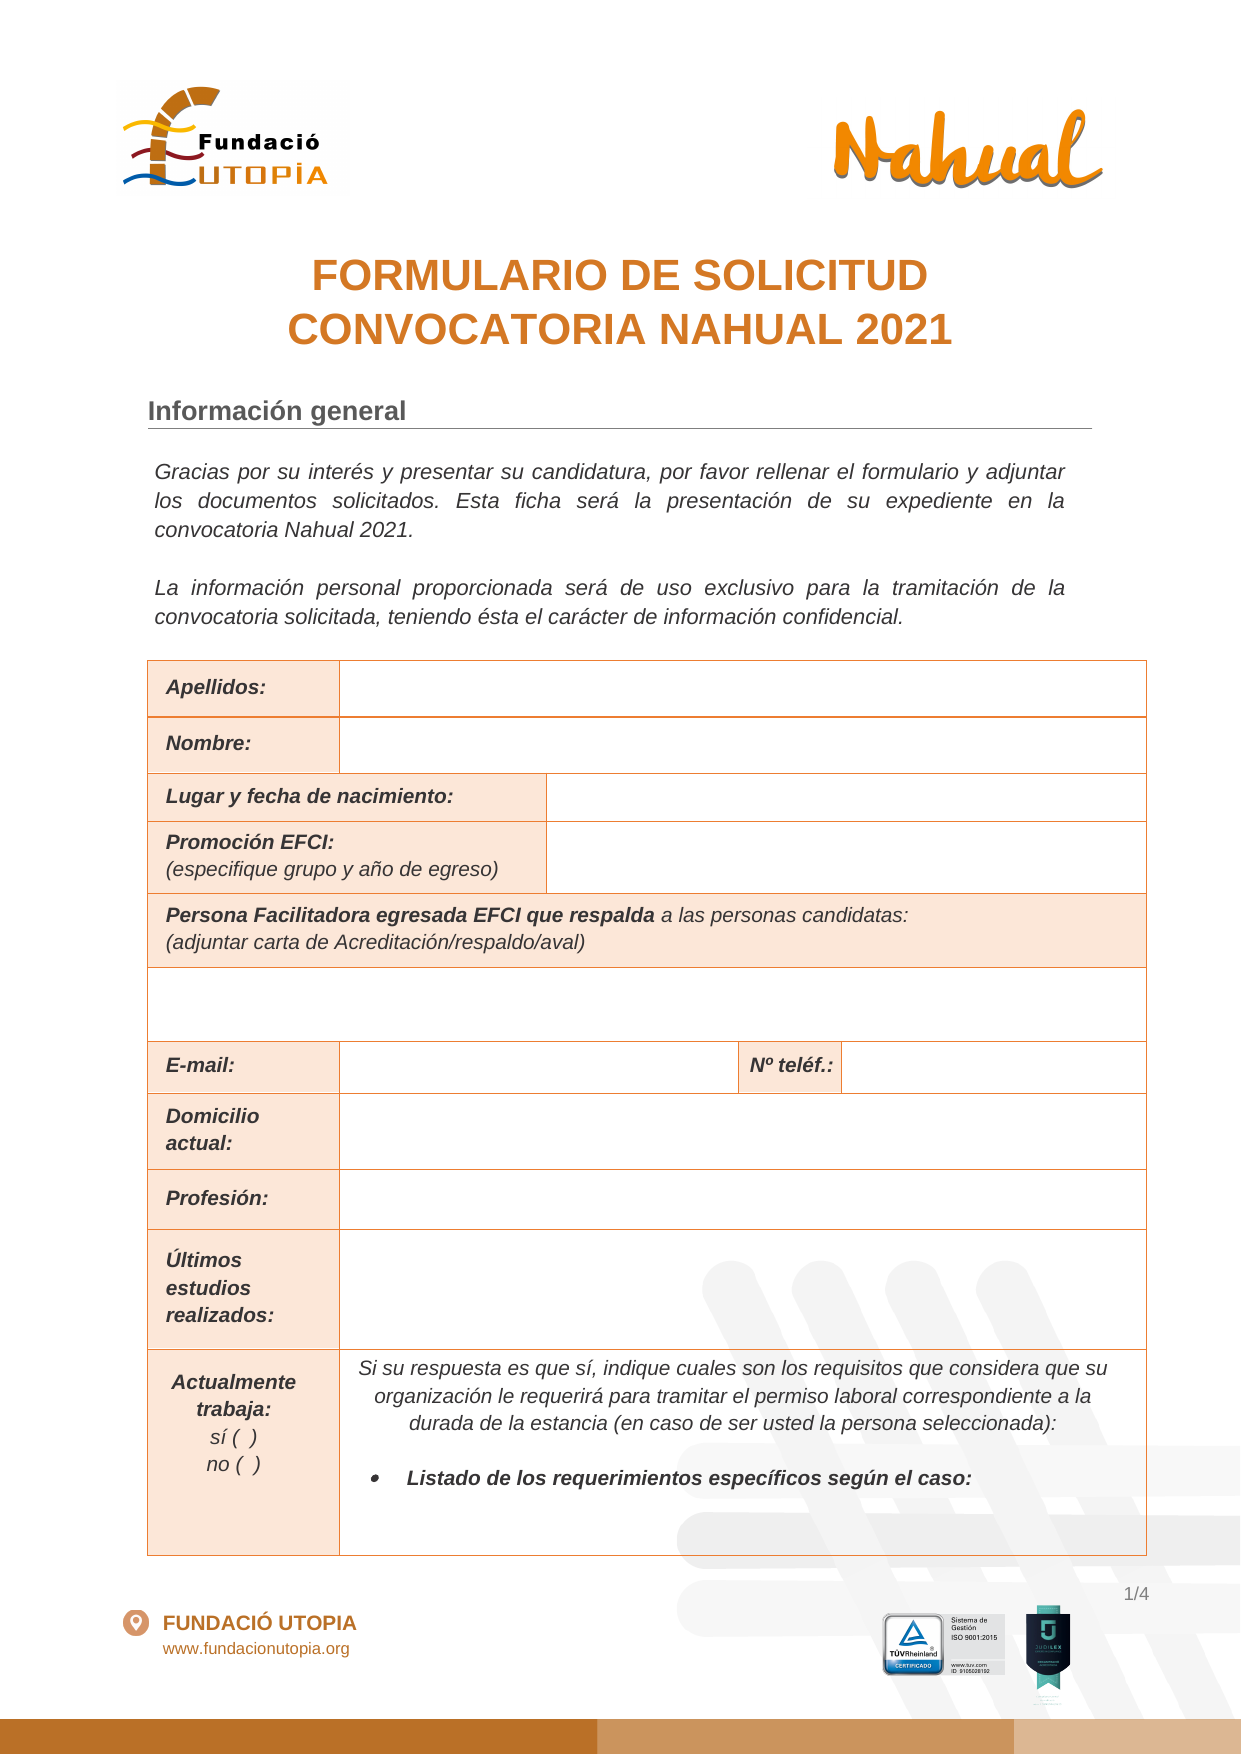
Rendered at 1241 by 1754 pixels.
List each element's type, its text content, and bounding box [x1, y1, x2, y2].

table_cell [547, 822, 1146, 893]
picture [807, 97, 1116, 199]
table_cell Actualmente trabaja: sí ( ) no ( ) [148, 1350, 339, 1555]
text La información personal proporcionada será de uso exclusivo para la tramitación de la convocatoria solicitada, teniendo ésta el carácter de información confidencial. [154, 575, 1068, 629]
table_cell Lugar y fecha de nacimiento: [148, 774, 546, 821]
table_cell Persona Facilitadora egresada EFCI que respalda a las personas candidatas: (adjuntar carta de Acreditación/respaldo/aval) [148, 894, 1146, 967]
text Gracias por su interés y presentar su candidatura, por favor rellenar el formulario y adjuntar los documentos solicitados. Esta ficha será la presentación de su expediente en la convocatoria Nahual 2021. [154, 459, 1068, 542]
picture [882, 1613, 1006, 1676]
table_cell [842, 1042, 1146, 1092]
table_cell [148, 968, 1146, 1041]
table_cell Domicilio actual: [148, 1094, 339, 1169]
table_header [340, 661, 1146, 716]
table_cell Profesión: [148, 1170, 339, 1229]
table_cell E-mail: [148, 1042, 339, 1092]
table_cell [547, 774, 1146, 821]
table_cell [340, 1042, 738, 1092]
text Información general [148, 395, 1092, 428]
table_cell Promoción EFCI: (especifique grupo y año de egreso) [148, 822, 546, 893]
table_cell Nombre: [148, 718, 339, 772]
table_cell Últimos estudios realizados: [148, 1230, 339, 1348]
table_cell [340, 1230, 1146, 1348]
picture [116, 80, 350, 196]
table_cell [340, 1170, 1146, 1229]
table_cell [340, 1094, 1146, 1169]
picture [1026, 1605, 1071, 1710]
subtitle FORMULARIO DE SOLICITUD CONVOCATORIA NAHUAL 2021 [148, 249, 1092, 353]
table_cell Nº teléf.: [739, 1042, 841, 1092]
table_cell Si su respuesta es que sí, indique cuales son los requisitos que considera que su organización le requerirá para tramitar el permiso laboral correspondiente a la durada de la estancia (en caso de ser usted la persona seleccionada): Listado de los requerimientos específicos según el caso: [340, 1350, 1146, 1555]
table_header Apellidos: [148, 661, 339, 716]
table_cell [340, 718, 1146, 772]
